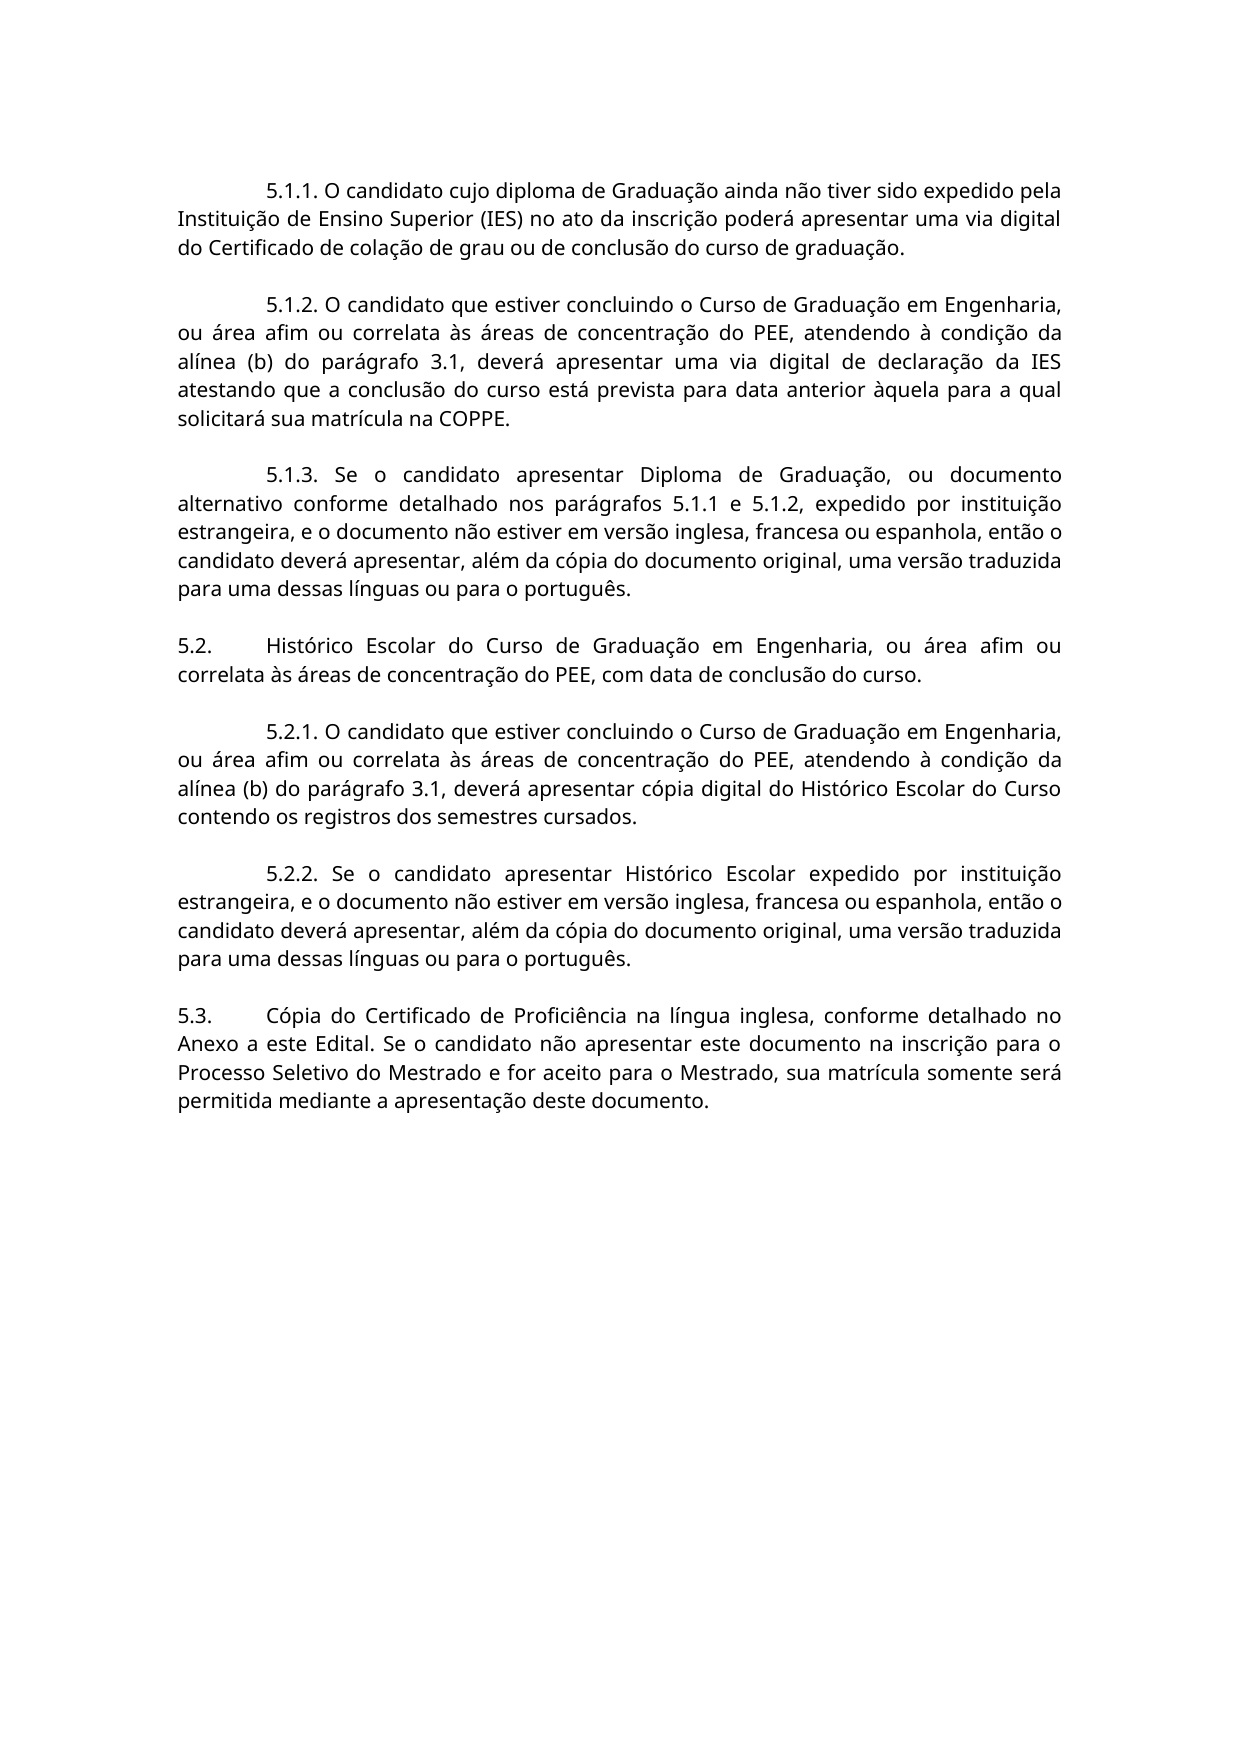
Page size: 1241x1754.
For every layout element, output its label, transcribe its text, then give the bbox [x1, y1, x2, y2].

text 5.3. Cópia do Certificado de Proficiência na língua inglesa, conforme detalhado no Anexo a este Edital. Se o candidato não apresentar este documento na inscrição para o Processo Seletivo do Mestrado e for aceito para o Mestrado, sua matrícula somente será permitida mediante a apresentação deste documento. [177, 1001, 1063, 1115]
text 5.2. Histórico Escolar do Curso de Graduação em Engenharia, ou área afim ou correlata às áreas de concentração do PEE, com data de conclusão do curso. [177, 631, 1063, 688]
text 5.2.1. O candidato que estiver concluindo o Curso de Graduação em Engenharia, ou área afim ou correlata às áreas de concentração do PEE, atendendo à condição da alínea (b) do parágrafo 3.1, deverá apresentar cópia digital do Histórico Escolar do Curso contendo os registros dos semestres cursados. [177, 717, 1063, 831]
text 5.1.1. O candidato cujo diploma de Graduação ainda não tiver sido expedido pela Instituição de Ensino Superior (IES) no ato da inscrição poderá apresentar uma via digital do Certificado de colação de grau ou de conclusão do curso de graduação. [177, 176, 1063, 261]
text 5.1.2. O candidato que estiver concluindo o Curso de Graduação em Engenharia, ou área afim ou correlata às áreas de concentração do PEE, atendendo à condição da alínea (b) do parágrafo 3.1, deverá apresentar uma via digital de declaração da IES atestando que a conclusão do curso está prevista para data anterior àquela para a qual solicitará sua matrícula na COPPE. [177, 290, 1063, 432]
text 5.2.2. Se o candidato apresentar Histórico Escolar expedido por instituição estrangeira, e o documento não estiver em versão inglesa, francesa ou espanhola, então o candidato deverá apresentar, além da cópia do documento original, uma versão traduzida para uma dessas línguas ou para o português. [177, 859, 1063, 973]
text 5.1.3. Se o candidato apresentar Diploma de Graduação, ou documento alternativo conforme detalhado nos parágrafos 5.1.1 e 5.1.2, expedido por instituição estrangeira, e o documento não estiver em versão inglesa, francesa ou espanhola, então o candidato deverá apresentar, além da cópia do documento original, uma versão traduzida para uma dessas línguas ou para o português. [177, 461, 1063, 603]
